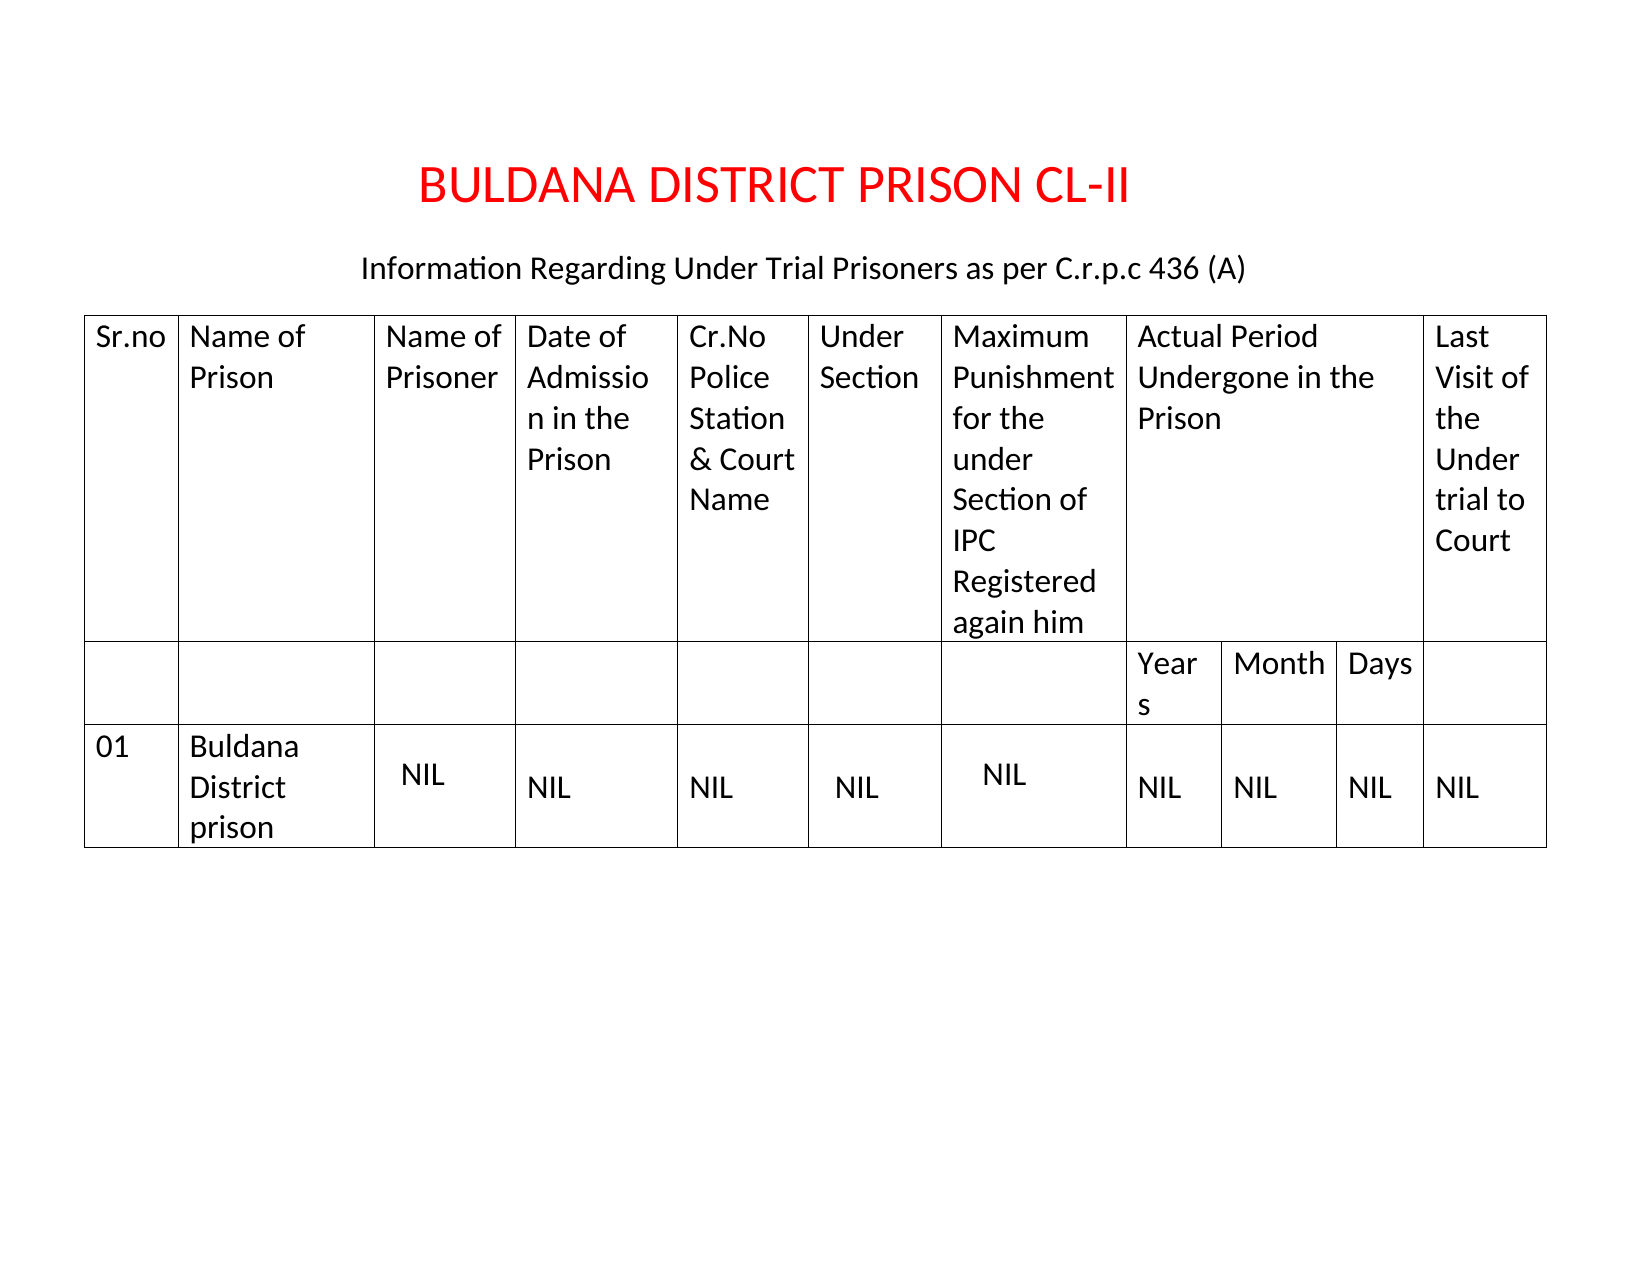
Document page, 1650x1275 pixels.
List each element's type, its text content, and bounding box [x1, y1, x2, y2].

table_header Date of Admission in the Prison [516, 316, 677, 641]
table_cell NIL [678, 725, 808, 847]
table_cell [179, 642, 374, 724]
table_cell [1424, 642, 1546, 724]
table_header Actual Period Undergone in the Prison [1127, 316, 1423, 641]
table_cell NIL [1127, 725, 1221, 847]
table_header Cr.No Police Station & Court Name [678, 316, 808, 641]
table_header Last Visit of the Under trial to Court [1424, 316, 1546, 641]
table_cell [516, 642, 677, 724]
table_header Sr.no [85, 316, 178, 641]
table_cell NIL [1337, 725, 1423, 847]
table_header Name of Prisoner [375, 316, 515, 641]
text Information Regarding Under Trial Prisoners as per C.r.p.c 436 (A) [150, 247, 1500, 288]
table_cell NIL [809, 725, 941, 847]
table_cell NIL [942, 725, 1126, 847]
table_cell NIL [516, 725, 677, 847]
table_cell [809, 642, 941, 724]
table_cell [678, 642, 808, 724]
table_cell Years [1127, 642, 1221, 724]
table_cell Month [1222, 642, 1336, 724]
table_cell [942, 642, 1126, 724]
table_header Name of Prison [179, 316, 374, 641]
table_cell Buldana District prison [179, 725, 374, 847]
table_cell 01 [85, 725, 178, 847]
table_cell NIL [1424, 725, 1546, 847]
table_cell [375, 642, 515, 724]
table_cell NIL [375, 725, 515, 847]
table_cell Days [1337, 642, 1423, 724]
table_header Maximum Punishment for the under Section of IPC Registered again him [942, 316, 1126, 641]
table_cell [85, 642, 178, 724]
table_cell NIL [1222, 725, 1336, 847]
text BULDANA DISTRICT PRISON CL-II [150, 150, 1500, 216]
table_header Under Section [809, 316, 941, 641]
